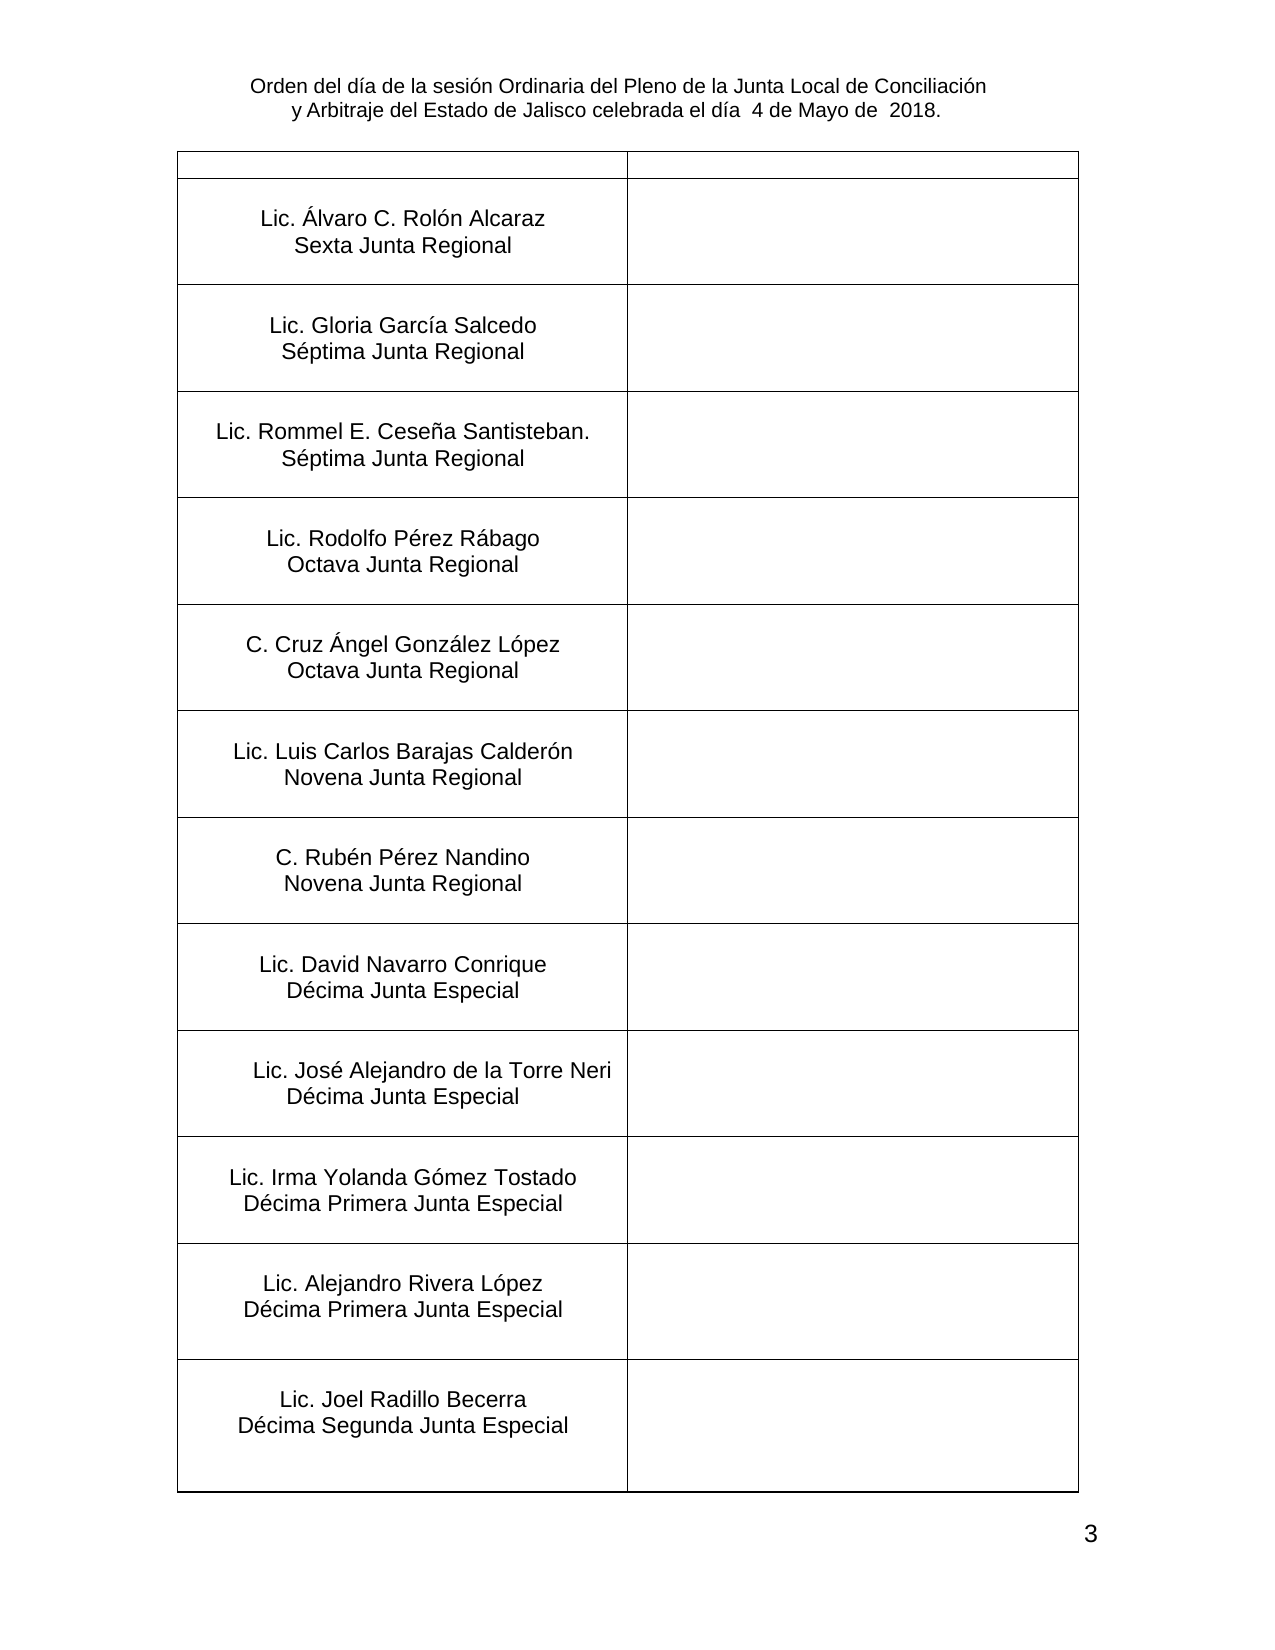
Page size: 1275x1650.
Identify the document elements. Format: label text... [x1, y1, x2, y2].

table_cell Lic. José Alejandro de la Torre Neri Décima Junta Especial [178, 1031, 627, 1136]
table_cell Lic. Rommel E. Ceseña Santisteban. Séptima Junta Regional [178, 392, 627, 497]
table_cell [628, 392, 1078, 497]
table_cell [628, 1244, 1078, 1358]
table_cell Lic. Joel Radillo Becerra Décima Segunda Junta Especial [178, 1360, 627, 1491]
table_cell [628, 152, 1078, 178]
table_cell [628, 1360, 1078, 1491]
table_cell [178, 152, 627, 178]
table_cell Lic. Álvaro C. Rolón Alcaraz Sexta Junta Regional [178, 179, 627, 284]
table_cell [628, 285, 1078, 391]
table_cell [628, 818, 1078, 923]
table_cell Lic. Alejandro Rivera López Décima Primera Junta Especial [178, 1244, 627, 1358]
table_cell C. Rubén Pérez Nandino Novena Junta Regional [178, 818, 627, 923]
table_cell [628, 179, 1078, 284]
table_cell [628, 924, 1078, 1029]
table_cell [628, 605, 1078, 710]
table_cell Lic. Gloria García Salcedo Séptima Junta Regional [178, 285, 627, 391]
table_cell Lic. Rodolfo Pérez Rábago Octava Junta Regional [178, 498, 627, 604]
table_cell Lic. Irma Yolanda Gómez Tostado Décima Primera Junta Especial [178, 1137, 627, 1242]
table_cell C. Cruz Ángel González López Octava Junta Regional [178, 605, 627, 710]
table_cell [628, 1031, 1078, 1136]
table_cell [628, 1137, 1078, 1242]
table_cell Lic. David Navarro Conrique Décima Junta Especial [178, 924, 627, 1029]
table_cell [628, 498, 1078, 604]
table_cell Lic. Luis Carlos Barajas Calderón Novena Junta Regional [178, 711, 627, 817]
table_cell [628, 711, 1078, 817]
